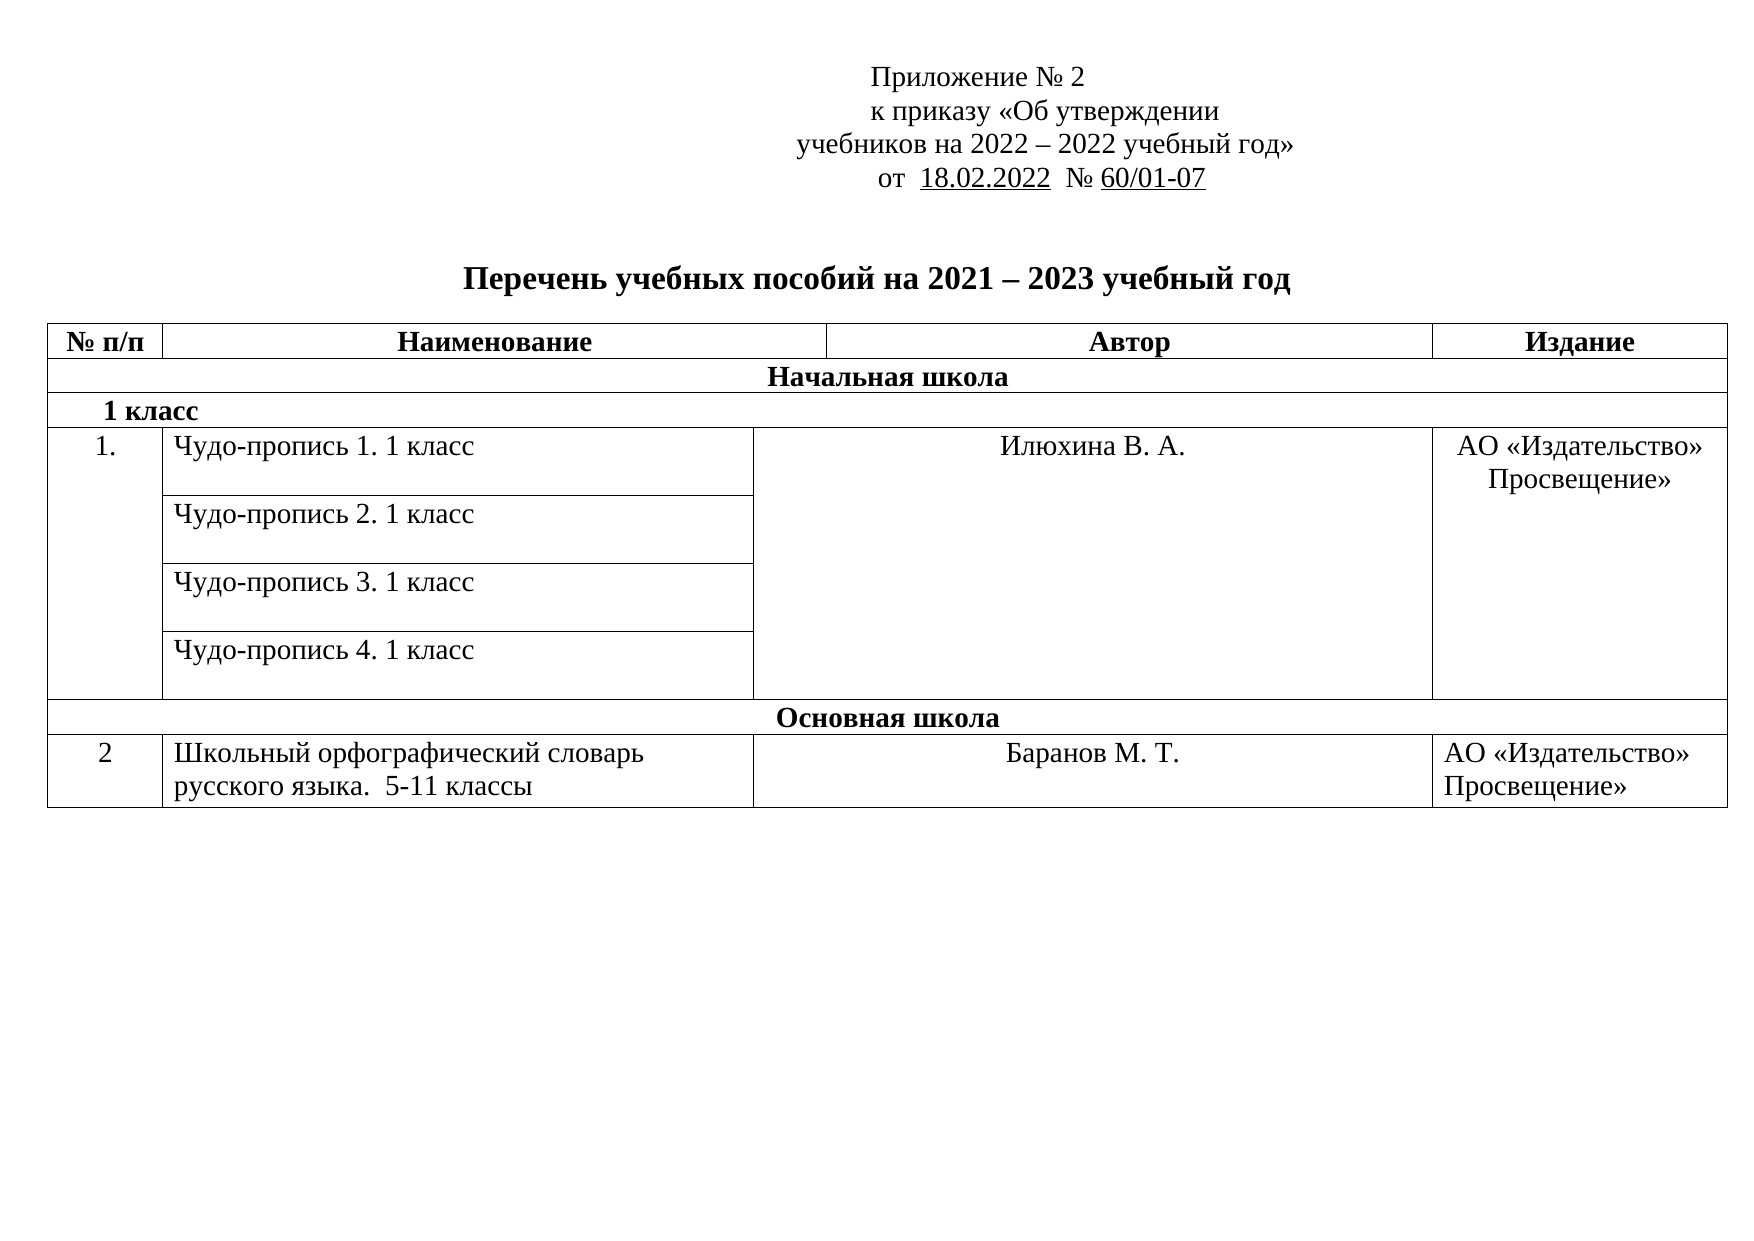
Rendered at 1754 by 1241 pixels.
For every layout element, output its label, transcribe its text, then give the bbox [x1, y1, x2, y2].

text учебников на 2022 – 2022 учебный год» [0, 126, 1624, 160]
table_header Издание [1433, 324, 1727, 358]
table_cell АО «Издательство» Просвещение» [1433, 735, 1727, 807]
text Перечень учебных пособий на 2021 – 2023 учебный год [59, 258, 1695, 296]
text от 18.02.2022 № 60/01-07 [0, 160, 1624, 193]
table_cell Баранов М. Т. [754, 735, 1432, 807]
table_cell 1 класс [48, 393, 1727, 427]
table_cell Чудо-пропись 1. 1 класс [163, 428, 753, 495]
text к приказу «Об утверждении [118, 93, 1624, 126]
table_header Автор [827, 324, 1432, 358]
table_cell 2 [48, 735, 162, 807]
table_cell Начальная школа [48, 359, 1727, 392]
table_header № п/п [48, 324, 162, 358]
table_cell Чудо-пропись 2. 1 класс [163, 496, 753, 563]
table_cell Илюхина В. А. [754, 428, 1432, 699]
table_cell Основная школа [48, 700, 1727, 734]
table_cell АО «Издательство» Просвещение» [1433, 428, 1727, 699]
table_cell Школьный орфографический словарь русского языка. 5-11 классы [163, 735, 753, 807]
table_cell Чудо-пропись 3. 1 класс [163, 564, 753, 631]
table_cell Чудо-пропись 4. 1 класс [163, 632, 753, 699]
table_header Наименование [163, 324, 826, 358]
table_cell 1. [48, 428, 162, 699]
text Приложение № 2 [870, 59, 1624, 93]
